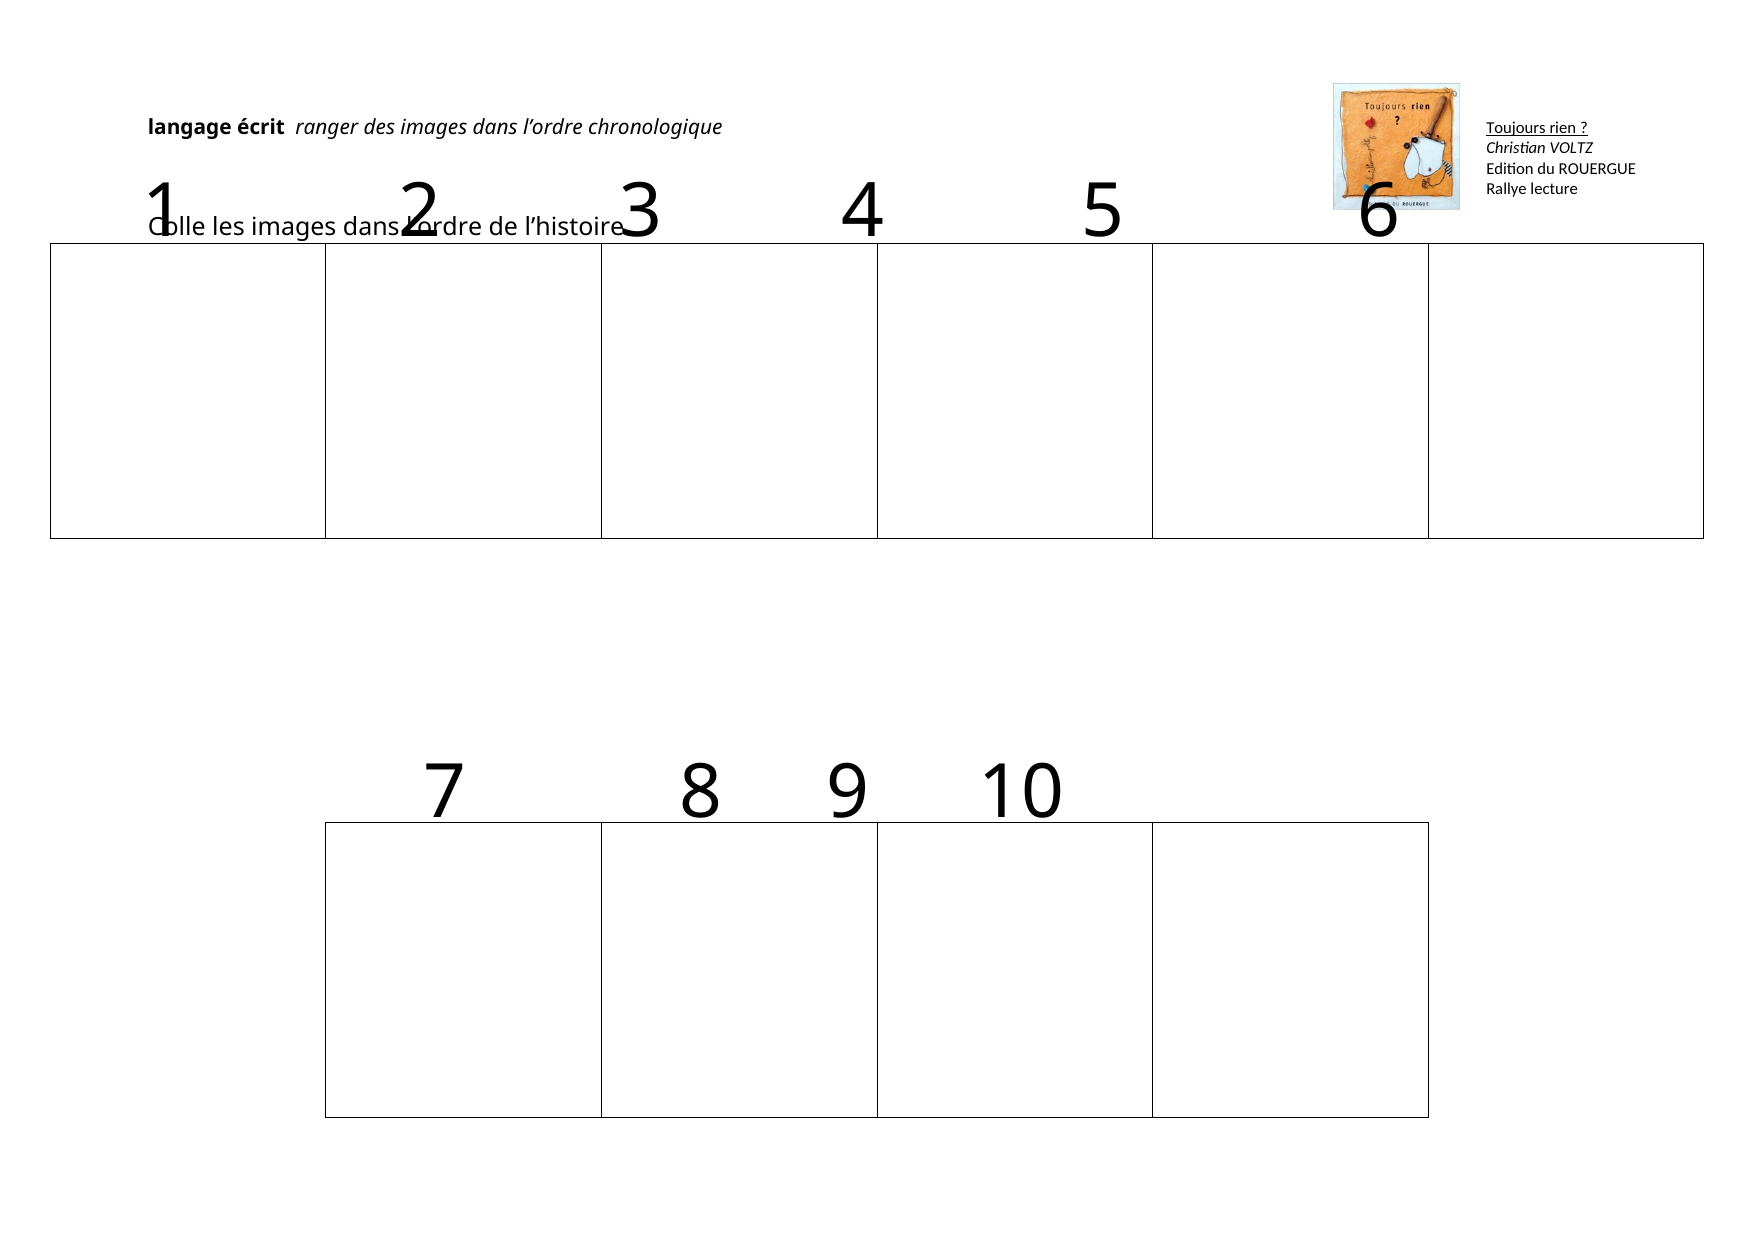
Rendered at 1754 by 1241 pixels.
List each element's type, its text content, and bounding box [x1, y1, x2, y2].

table_header [878, 823, 1152, 1117]
text langage écrit ranger des images dans l’ordre chronologique [1460, 112, 1606, 141]
table_header [602, 244, 877, 538]
table_header [326, 823, 601, 1117]
text langage écrit ranger des images dans l’ordre chronologique [148, 112, 1333, 141]
table_header [326, 244, 601, 538]
table_header [51, 244, 325, 538]
table_header [1153, 244, 1428, 538]
table_header [878, 244, 1152, 538]
picture [1333, 83, 1460, 210]
table_header [602, 823, 877, 1117]
table_header [1153, 823, 1428, 1117]
table_header [1429, 244, 1703, 538]
text Colle les images dans l’ordre de l’histoire. [148, 208, 1606, 242]
